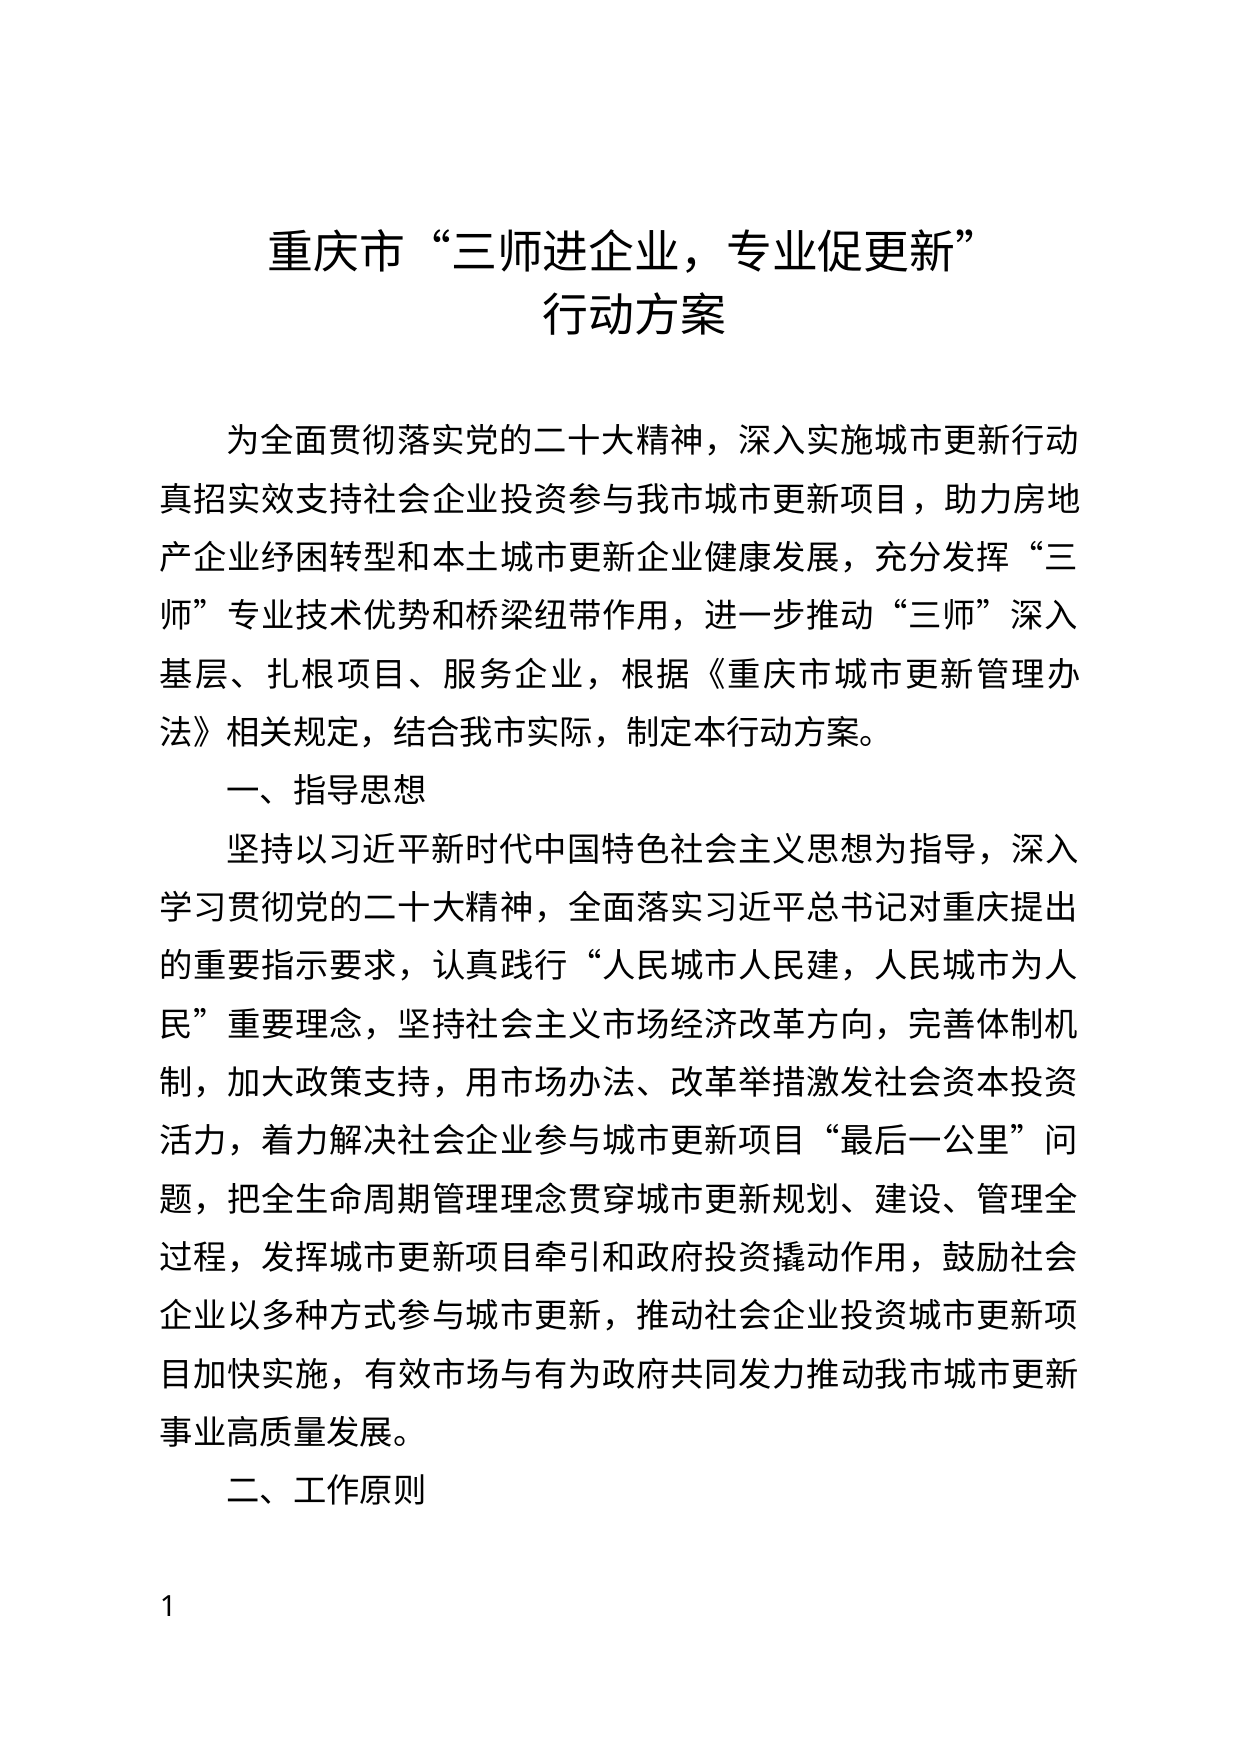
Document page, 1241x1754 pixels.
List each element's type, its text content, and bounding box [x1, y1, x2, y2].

text 为全面贯彻落实党的二十大精神，深入实施城市更新行动，真招实效支持社会企业投资参与我市城市更新项目，助力房地产企业纾困转型和本土城市更新企业健康发展，充分发挥“三师”专业技术优势和桥梁纽带作用，进一步推动“三师”深入基层、扎根项目、服务企业，根据《重庆市城市更新管理办法》相关规定，结合我市实际，制定本行动方案。 [159, 406, 1081, 756]
text 二、工作原则 [159, 1456, 1081, 1514]
text 重庆市“三师进企业，专业促更新” [159, 218, 1081, 281]
text 一、指导思想 [159, 756, 1081, 814]
text 坚持以习近平新时代中国特色社会主义思想为指导，深入学习贯彻党的二十大精神，全面落实习近平总书记对重庆提出的重要指示要求，认真践行“人民城市人民建，人民城市为人民”重要理念，坚持社会主义市场经济改革方向，完善体制机制，加大政策支持，用市场办法、改革举措激发社会资本投资活力，着力解决社会企业参与城市更新项目“最后一公里”问题，把全生命周期管理理念贯穿城市更新规划、建设、管理全过程，发挥城市更新项目牵引和政府投资撬动作用，鼓励社会企业以多种方式参与城市更新，推动社会企业投资城市更新项目加快实施，有效市场与有为政府共同发力推动我市城市更新事业高质量发展。 [159, 814, 1081, 1456]
text 行动方案 [159, 281, 1081, 343]
